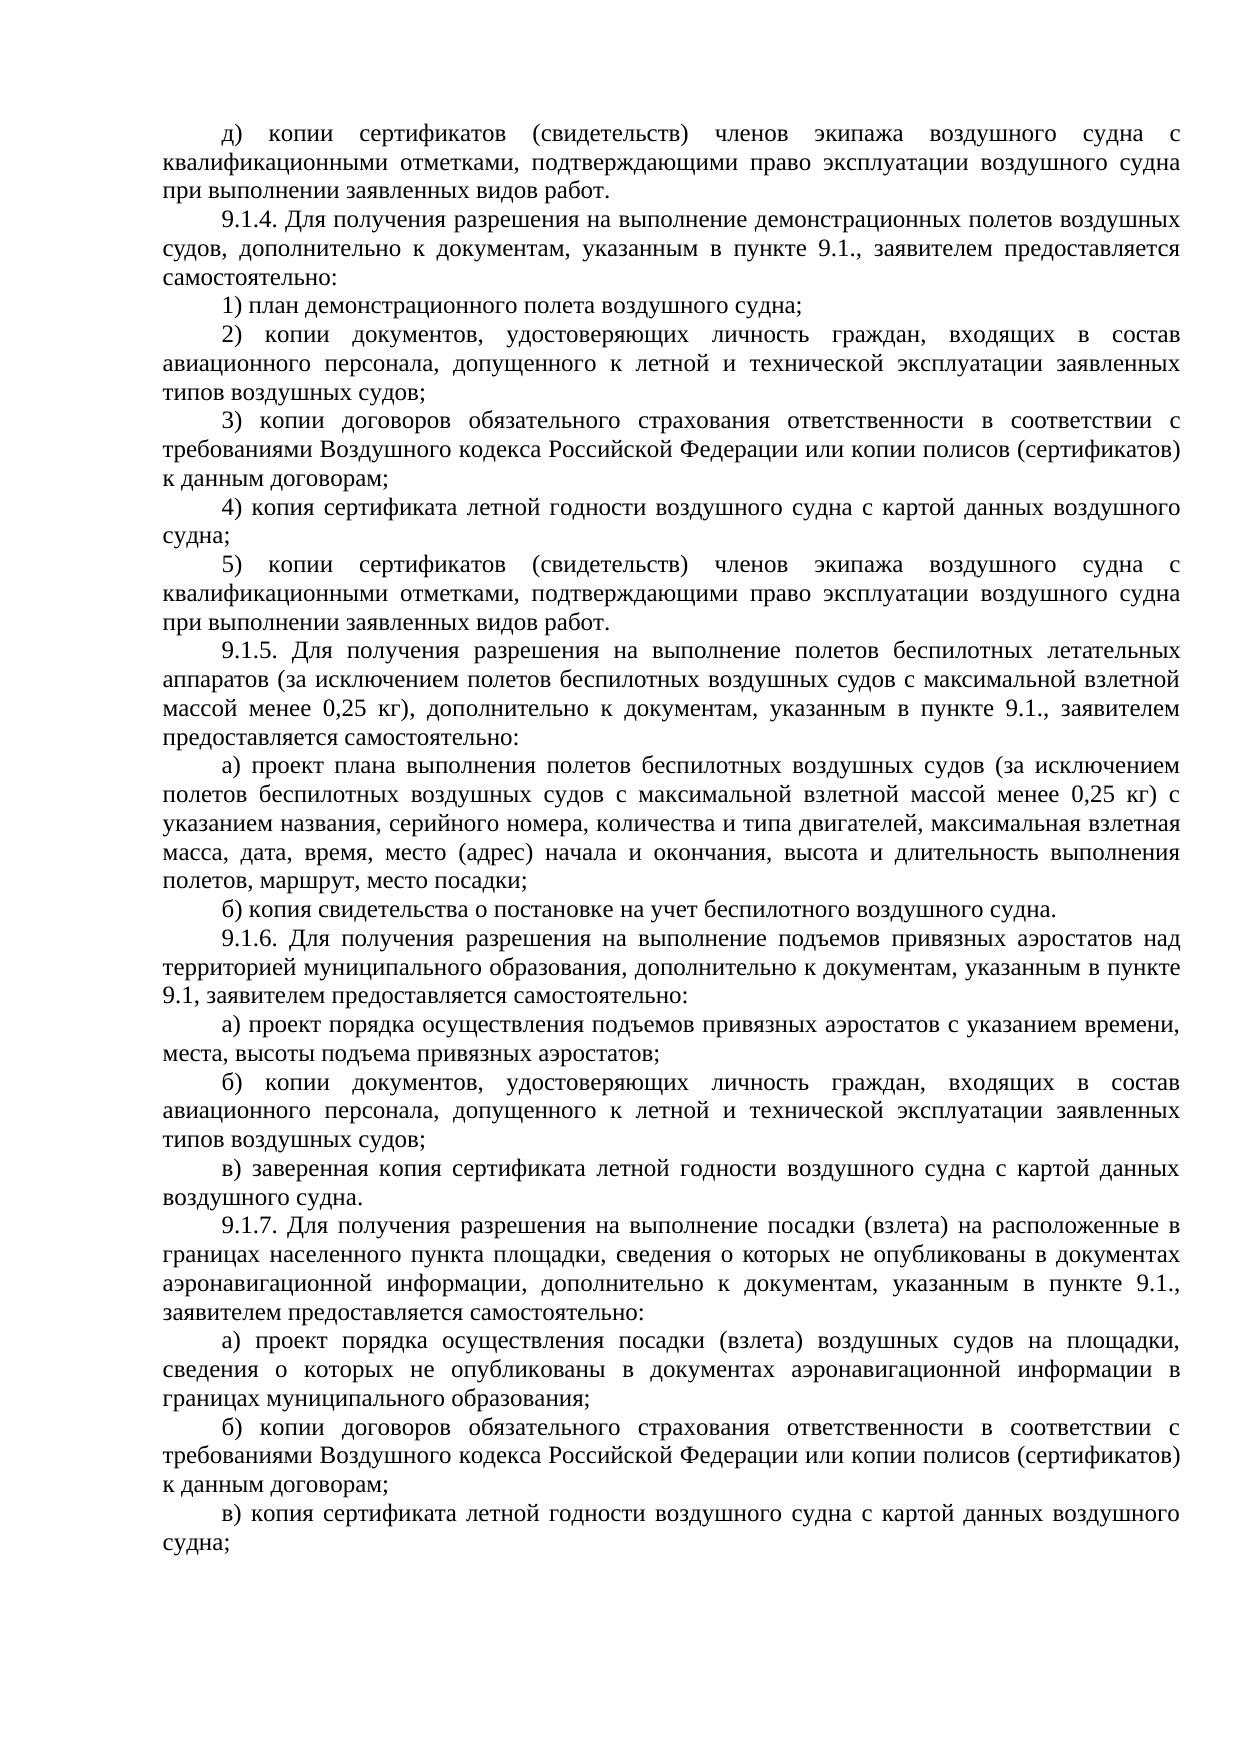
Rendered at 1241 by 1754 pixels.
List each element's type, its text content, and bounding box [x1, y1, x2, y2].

text а) проект плана выполнения полетов беспилотных воздушных судов (за исключением полетов беспилотных воздушных судов с максимальной взлетной массой менее 0,25 кг) с указанием названия, серийного номера, количества и типа двигателей, максимальная взлетная масса, дата, время, место (адрес) начала и окончания, высота и длительность выполнения полетов, маршрут, место посадки; [162, 751, 1181, 894]
text 9.1.7. Для получения разрешения на выполнение посадки (взлета) на расположенные в границах населенного пункта площадки, сведения о которых не опубликованы в документах аэронавигационной информации, дополнительно к документам, указанным в пункте 9.1., заявителем предоставляется самостоятельно: [162, 1211, 1181, 1326]
text 2) копии документов, удостоверяющих личность граждан, входящих в состав авиационного персонала, допущенного к летной и технической эксплуатации заявленных типов воздушных судов; [162, 319, 1181, 406]
text а) проект порядка осуществления посадки (взлета) воздушных судов на площадки, сведения о которых не опубликованы в документах аэронавигационной информации в границах муниципального образования; [162, 1326, 1181, 1412]
text б) копии договоров обязательного страхования ответственности в соответствии с требованиями Воздушного кодекса Российской Федерации или копии полисов (сертификатов) к данным договорам; [162, 1412, 1181, 1498]
text 4) копия сертификата летной годности воздушного судна с картой данных воздушного судна; [162, 492, 1181, 549]
text б) копия свидетельства о постановке на учет беспилотного воздушного судна. [162, 894, 1181, 923]
text 9.1.6. Для получения разрешения на выполнение подъемов привязных аэростатов над территорией муниципального образования, дополнительно к документам, указанным в пункте 9.1, заявителем предоставляется самостоятельно: [162, 923, 1181, 1009]
text в) копия сертификата летной годности воздушного судна с картой данных воздушного судна; [162, 1498, 1181, 1556]
text 9.1.4. Для получения разрешения на выполнение демонстрационных полетов воздушных судов, дополнительно к документам, указанным в пункте 9.1., заявителем предоставляется самостоятельно: [162, 204, 1181, 291]
text в) заверенная копия сертификата летной годности воздушного судна с картой данных воздушного судна. [162, 1153, 1181, 1211]
text 1) план демонстрационного полета воздушного судна; [162, 291, 1181, 319]
text б) копии документов, удостоверяющих личность граждан, входящих в состав авиационного персонала, допущенного к летной и технической эксплуатации заявленных типов воздушных судов; [162, 1067, 1181, 1153]
text 3) копии договоров обязательного страхования ответственности в соответствии с требованиями Воздушного кодекса Российской Федерации или копии полисов (сертификатов) к данным договорам; [162, 406, 1181, 492]
text д) копии сертификатов (свидетельств) членов экипажа воздушного судна с квалификационными отметками, подтверждающими право эксплуатации воздушного судна при выполнении заявленных видов работ. [162, 118, 1181, 204]
text 5) копии сертификатов (свидетельств) членов экипажа воздушного судна с квалификационными отметками, подтверждающими право эксплуатации воздушного судна при выполнении заявленных видов работ. [162, 549, 1181, 636]
text 9.1.5. Для получения разрешения на выполнение полетов беспилотных летательных аппаратов (за исключением полетов беспилотных воздушных судов с максимальной взлетной массой менее 0,25 кг), дополнительно к документам, указанным в пункте 9.1., заявителем предоставляется самостоятельно: [162, 636, 1181, 751]
text а) проект порядка осуществления подъемов привязных аэростатов с указанием времени, места, высоты подъема привязных аэростатов; [162, 1009, 1181, 1067]
